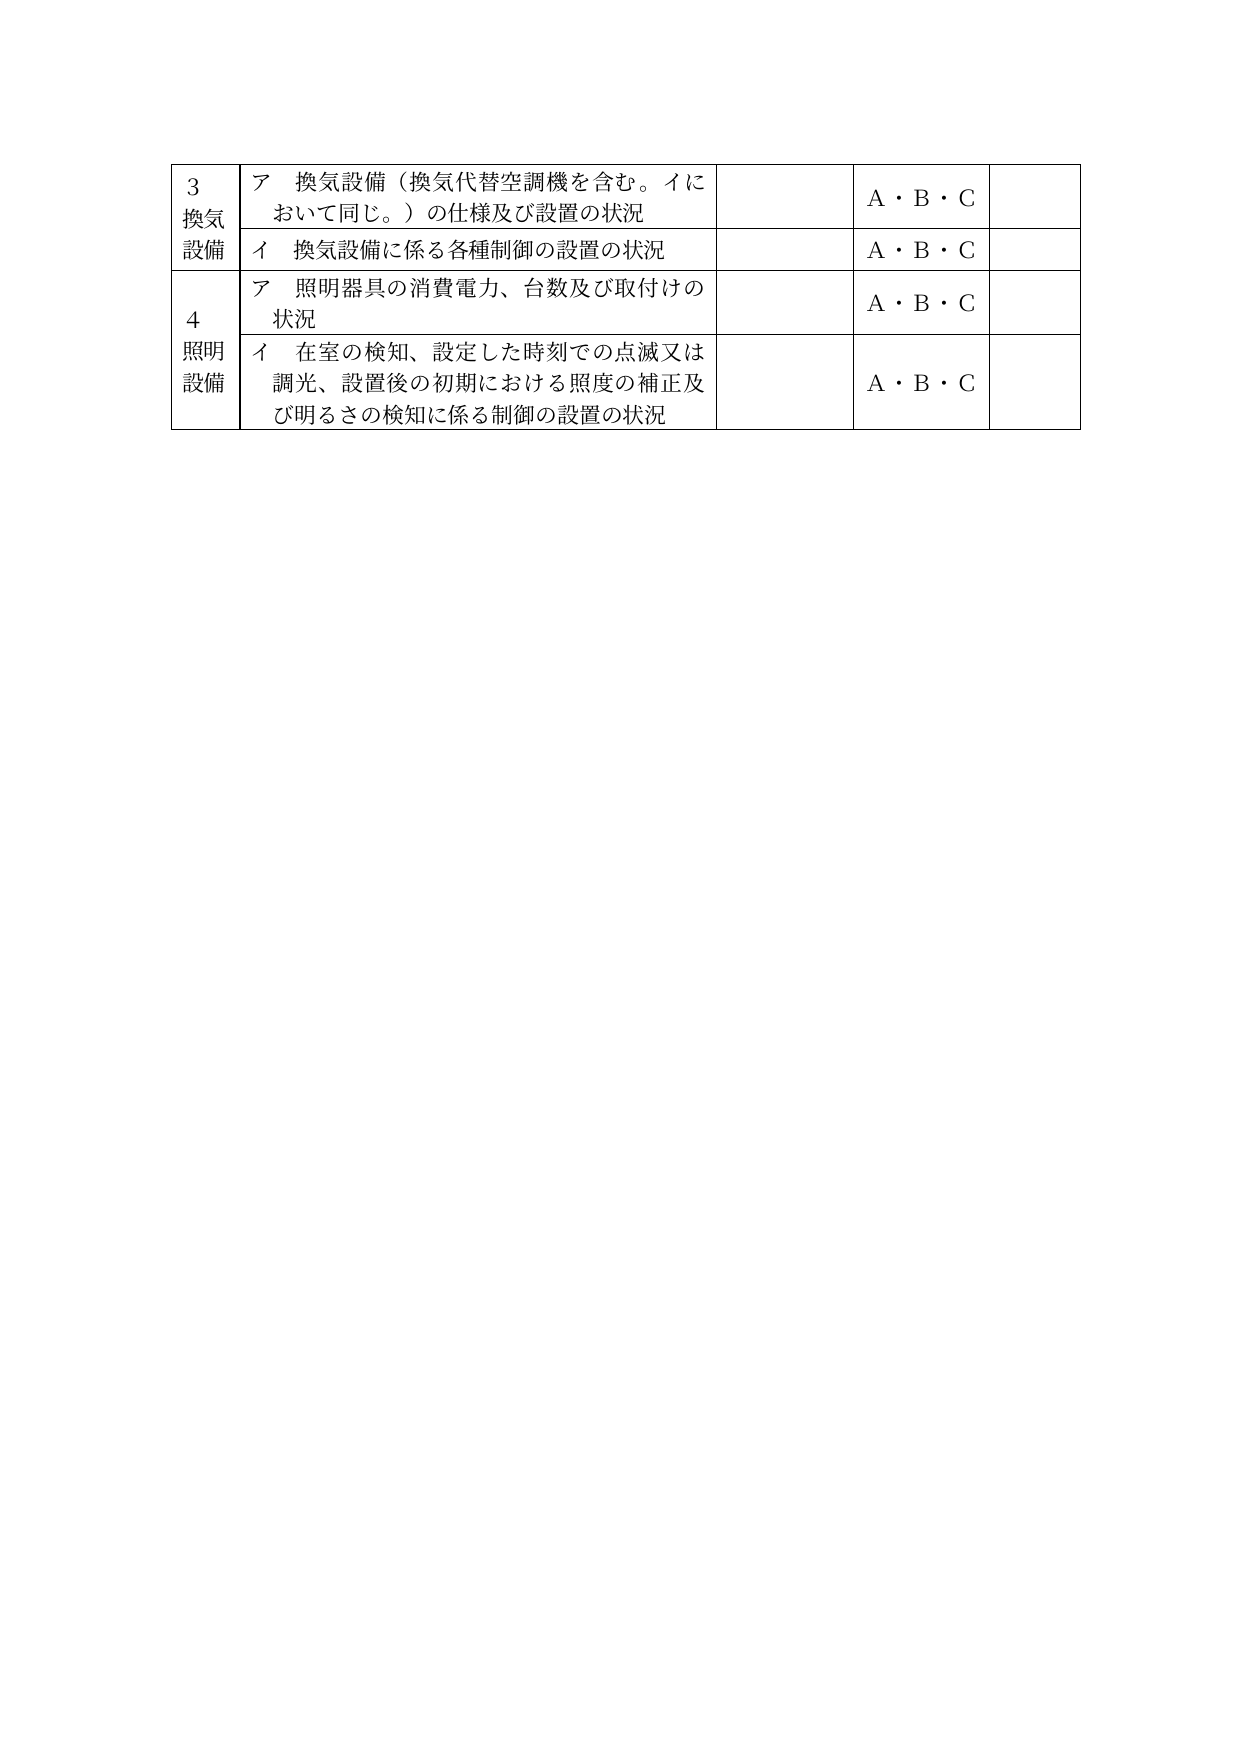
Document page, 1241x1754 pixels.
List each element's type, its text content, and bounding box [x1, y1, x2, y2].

table_cell Ａ・Ｂ・Ｃ [854, 335, 989, 429]
table_cell [990, 335, 1080, 429]
table_cell [717, 271, 853, 334]
table_cell Ａ・Ｂ・Ｃ [854, 165, 989, 228]
table_cell ア 照明器具の消費電力、台数及び取付けの状況 [241, 271, 716, 334]
table_cell [717, 229, 853, 270]
table_cell Ａ・Ｂ・Ｃ [854, 229, 989, 270]
table_cell [990, 165, 1080, 228]
table_cell イ 換気設備に係る各種制御の設置の状況 [241, 229, 716, 270]
table_cell イ 在室の検知、設定した時刻での点滅又は調光、設置後の初期における照度の補正及び明るさの検知に係る制御の設置の状況 [241, 335, 716, 429]
table_cell [990, 271, 1080, 334]
table_cell ３ 換気設備 [172, 165, 239, 270]
table_cell ４ 照明設備 [172, 271, 239, 429]
table_cell ア 換気設備（換気代替空調機を含む。イにおいて同じ。）の仕様及び設置の状況 [241, 165, 716, 228]
table_cell [990, 229, 1080, 270]
table_cell Ａ・Ｂ・Ｃ [854, 271, 989, 334]
table_cell [717, 335, 853, 429]
table_cell [717, 165, 853, 228]
